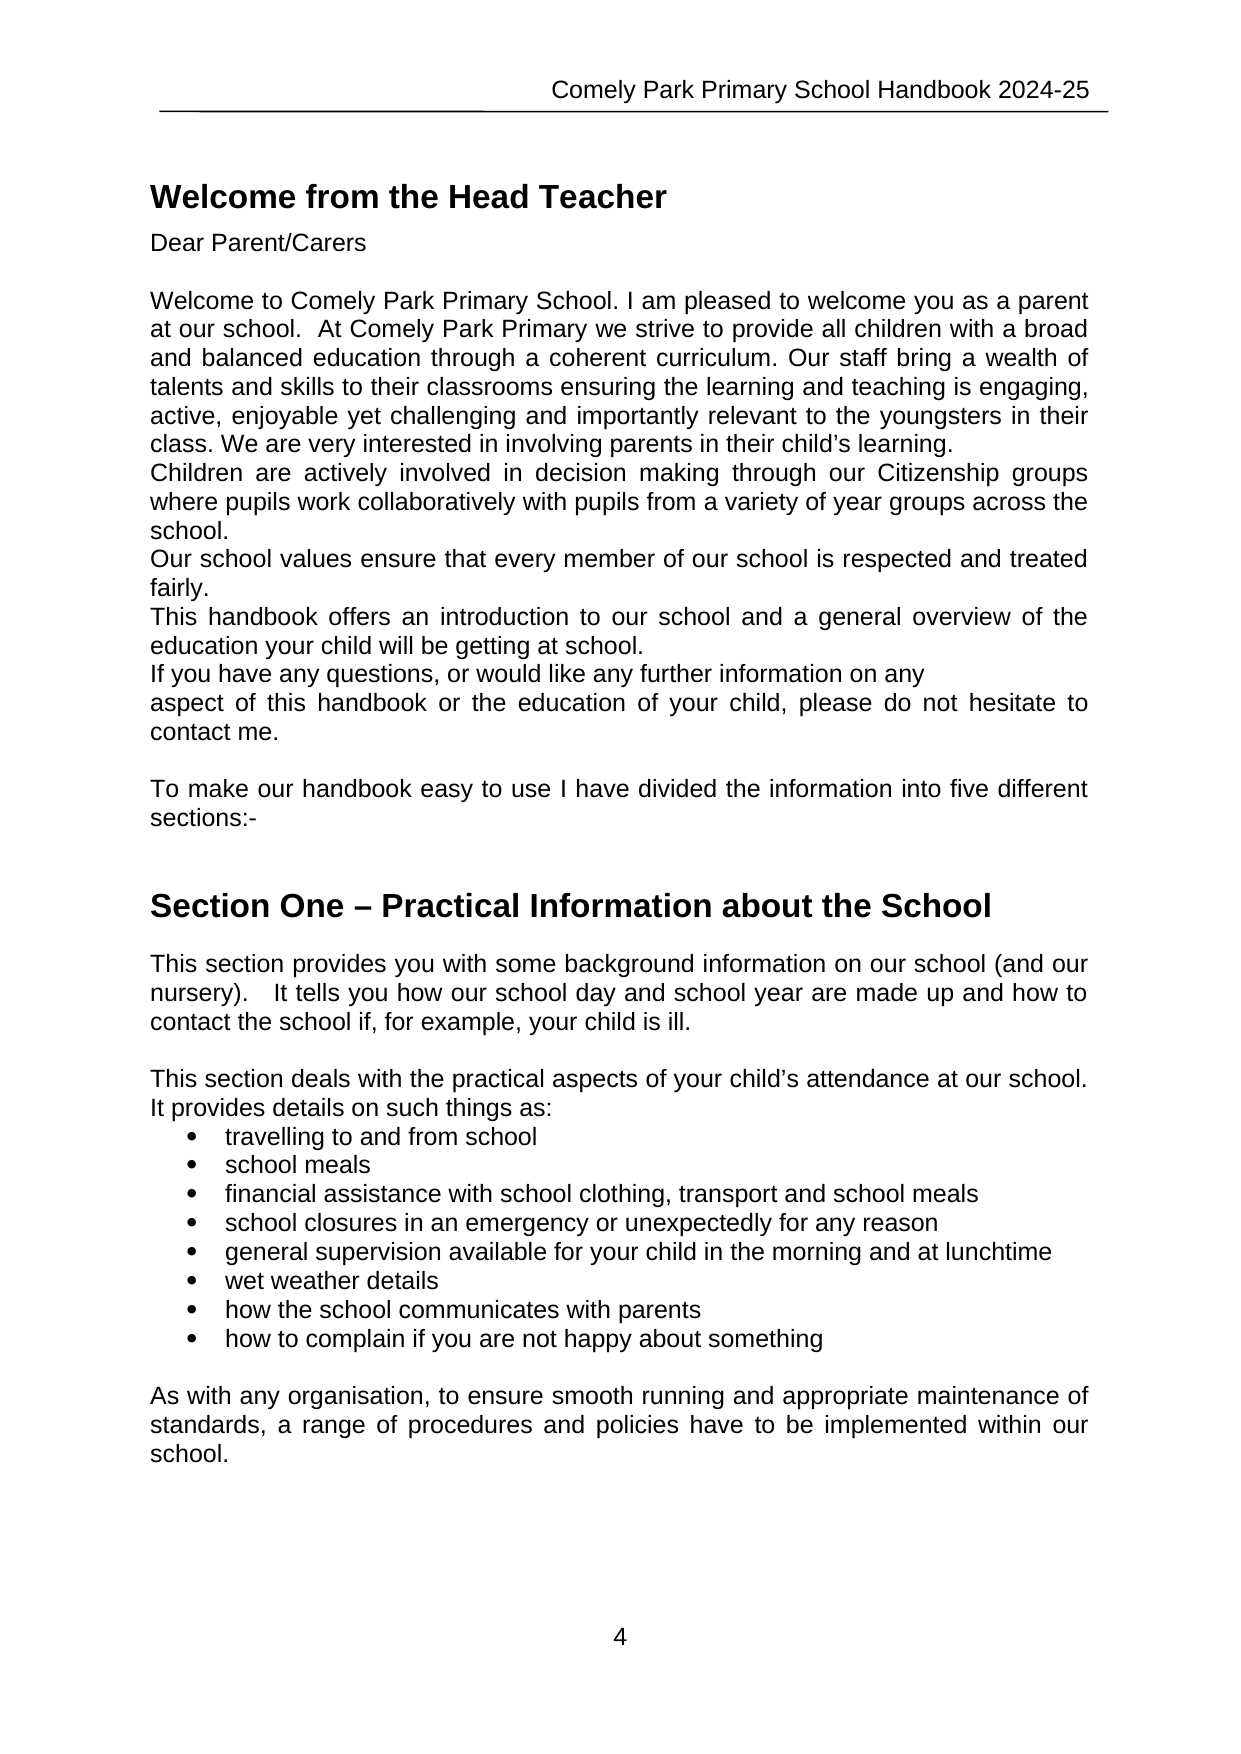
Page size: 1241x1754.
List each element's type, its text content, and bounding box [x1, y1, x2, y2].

list school closures in an emergency or unexpectedly for any reason [187, 1208, 1090, 1237]
text To make our handbook easy to use I have divided the information into five different sections:- [150, 774, 1090, 832]
text This handbook offers an introduction to our school and a general overview of the education your child will be getting at school. [150, 602, 1090, 659]
text This section provides you with some background information on our school (and our nursery). It tells you how our school day and school year are made up and how to contact the school if, for example, your child is ill. [150, 949, 1090, 1035]
list wet weather details [187, 1266, 1090, 1295]
list how to complain if you are not happy about something [187, 1323, 1090, 1352]
text If you have any questions, or would like any further information on any [150, 659, 1090, 688]
text aspect of this handbook or the education of your child, please do not hesitate to contact me. [150, 688, 1090, 746]
text Welcome to Comely Park Primary School. I am pleased to welcome you as a parent at our school. At Comely Park Primary we strive to provide all children with a broad and balanced education through a coherent curriculum. Our staff bring a wealth of talents and skills to their classrooms ensuring the learning and teaching is engaging, active, enjoyable yet challenging and importantly relevant to the youngsters in their class. We are very interested in involving parents in their child’s learning. [150, 286, 1090, 458]
list Welcome from the Head Teacher [150, 177, 1090, 216]
list travelling to and from school [187, 1122, 1090, 1150]
text As with any organisation, to ensure smooth running and appropriate maintenance of standards, a range of procedures and policies have to be implemented within our school. [150, 1381, 1090, 1467]
list how the school communicates with parents [187, 1295, 1090, 1323]
text Our school values ensure that every member of our school is respected and treated fairly. [150, 544, 1090, 602]
list financial assistance with school clothing, transport and school meals [187, 1179, 1090, 1208]
subtitle Section One – Practical Information about the School [150, 886, 1090, 924]
text Children are actively involved in decision making through our Citizenship groups where pupils work collaboratively with pupils from a variety of year groups across the school. [150, 458, 1090, 544]
list general supervision available for your child in the morning and at lunchtime [187, 1237, 1090, 1266]
list school meals [187, 1150, 1090, 1179]
text Dear Parent/Carers [150, 228, 1090, 257]
text This section deals with the practical aspects of your child’s attendance at our school. It provides details on such things as: [150, 1064, 1090, 1122]
